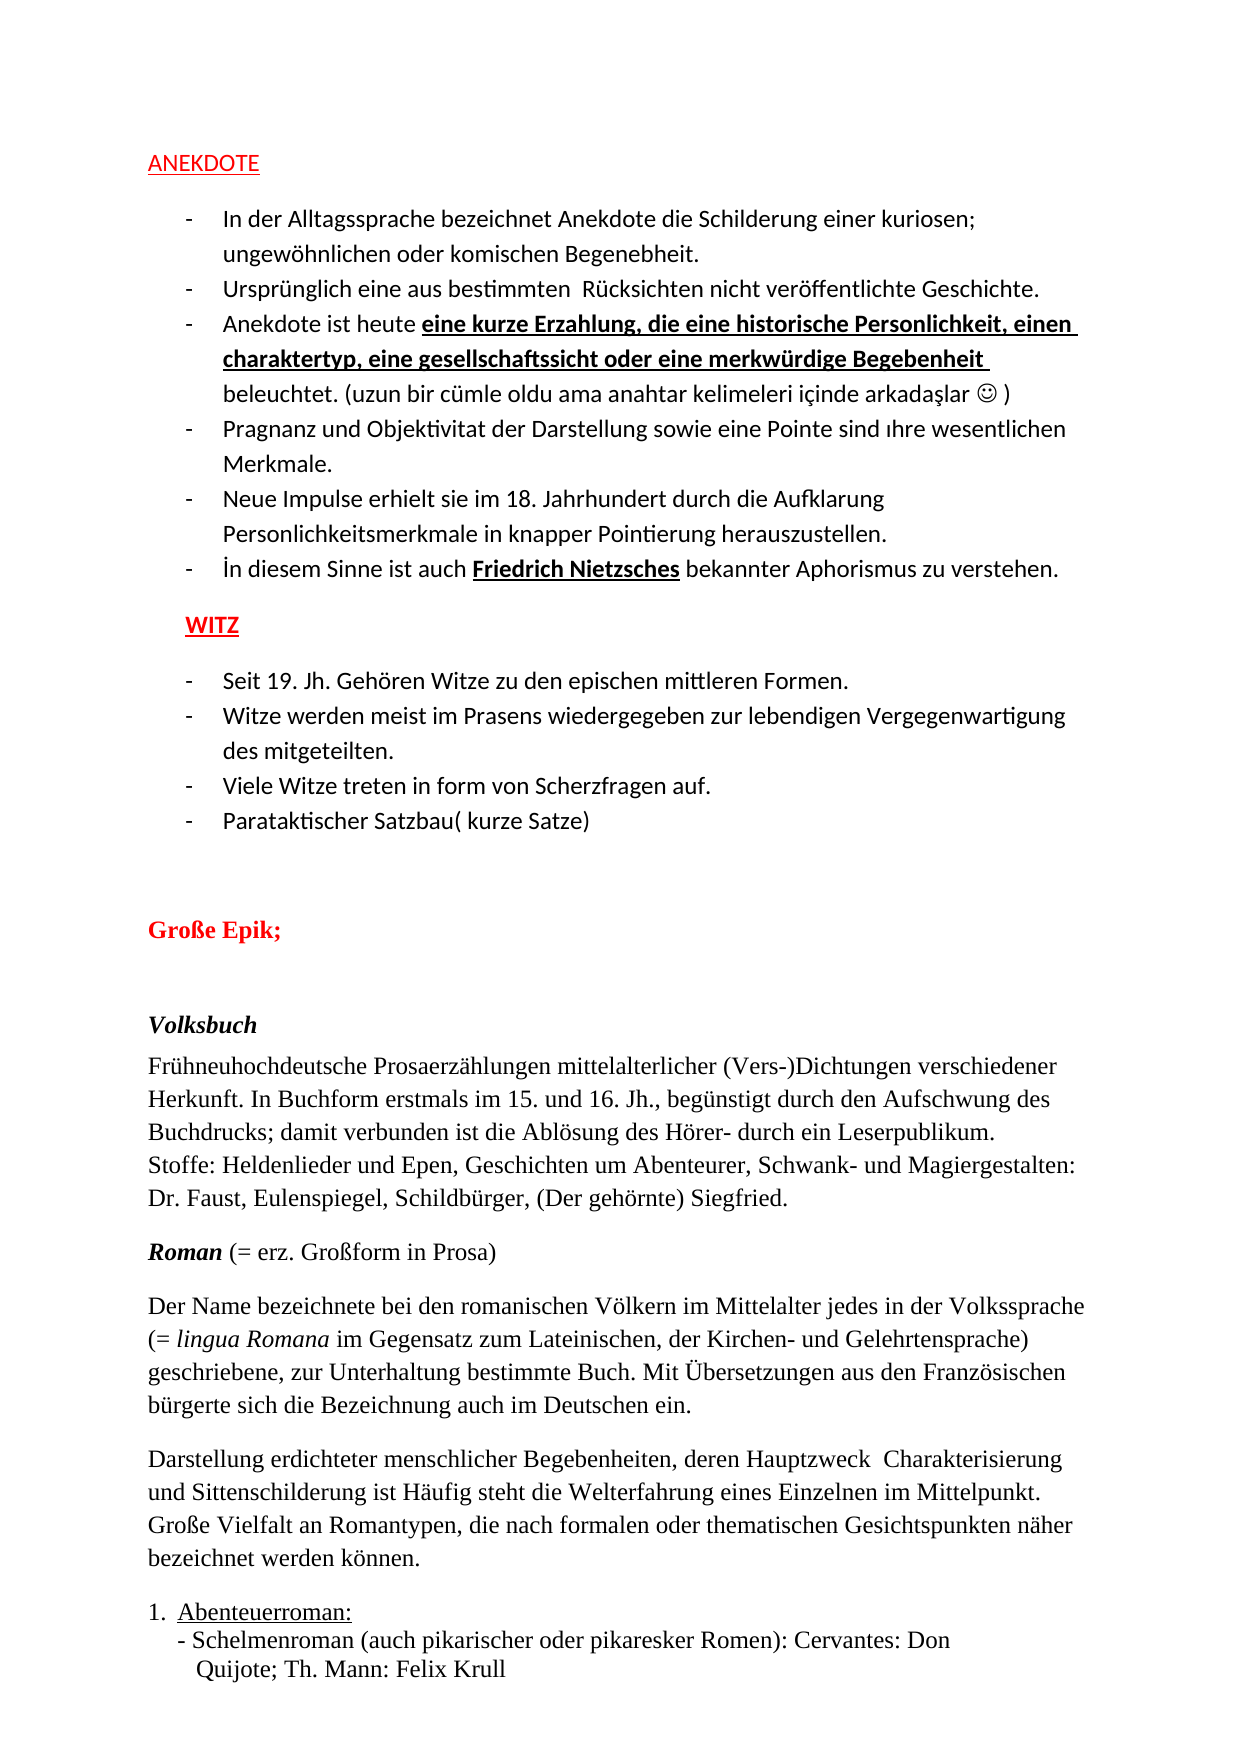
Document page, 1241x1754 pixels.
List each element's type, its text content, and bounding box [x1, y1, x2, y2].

list Witze werden meist im Prasens wiedergegeben zur lebendigen Vergegenwartigung des mitgeteilten. [185, 700, 1093, 766]
list Seit 19. Jh. Gehören Witze zu den epischen mittleren Formen. [185, 665, 1093, 696]
list Anekdote ist heute eine kurze Erzahlung, die eine historische Personlichkeit, einen charaktertyp, eine gesellschaftssicht oder eine merkwürdige Begebenheit beleuchtet. (uzun bir cümle oldu ama anahtar kelimeleri içinde arkadaşlar ) [185, 308, 1093, 409]
list In der Alltagssprache bezeichnet Anekdote die Schilderung einer kuriosen; ungewöhnlichen oder komischen Begenebheit. [185, 203, 1093, 269]
text Große Epik; [148, 908, 1093, 943]
text Der Name bezeichnete bei den romanischen Völkern im Mittelalter jedes in der Volkssprache (= lingua Romana im Gegensatz zum Lateinischen, der Kirchen- und Gelehrtensprache) geschriebene, zur Unterhaltung bestimmte Buch. Mit Übersetzungen aus den Französischen bürgerte sich die Bezeichnung auch im Deutschen ein. [148, 1291, 1093, 1418]
text WITZ [185, 609, 1093, 640]
list Ursprünglich eine aus bestimmten Rücksichten nicht veröffentlichte Geschichte. [185, 273, 1093, 304]
text Roman (= erz. Großform in Prosa) [148, 1237, 1093, 1266]
list Neue Impulse erhielt sie im 18. Jahrhundert durch die Aufklarung Personlichkeitsmerkmale in knapper Pointierung herauszustellen. [185, 483, 1093, 549]
text ANEKDOTE [148, 148, 1093, 178]
text Volksbuch [148, 1003, 1093, 1038]
list İn diesem Sinne ist auch Friedrich Nietzsches bekannter Aphorismus zu verstehen. [185, 553, 1093, 584]
text Frühneuhochdeutsche Prosaerzählungen mittelalterlicher (Vers-)Dichtungen verschiedener Herkunft. In Buchform erstmals im 15. und 16. Jh., begünstigt durch den Aufschwung des Buchdrucks; damit verbunden ist die Ablösung des Hörer- durch ein Leserpublikum. Stoffe: Heldenlieder und Epen, Geschichten um Abenteurer, Schwank- und Magiergestalten: Dr. Faust, Eulenspiegel, Schildbürger, (Der gehörnte) Siegfried. [148, 1051, 1093, 1212]
list Parataktischer Satzbau( kurze Satze) [185, 805, 1093, 836]
list Viele Witze treten in form von Scherzfragen auf. [185, 770, 1093, 801]
list Pragnanz und Objektivitat der Darstellung sowie eine Pointe sind ıhre wesentlichen Merkmale. [185, 413, 1093, 479]
text Darstellung erdichteter menschlicher Begebenheiten, deren Hauptzweck Charakterisierung und Sittenschilderung ist Häufig steht die Welterfahrung eines Einzelnen im Mittelpunkt. Große Vielfalt an Romantypen, die nach formalen oder thematischen Gesichtspunkten näher bezeichnet werden können. [148, 1444, 1093, 1571]
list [148, 1597, 1093, 1683]
